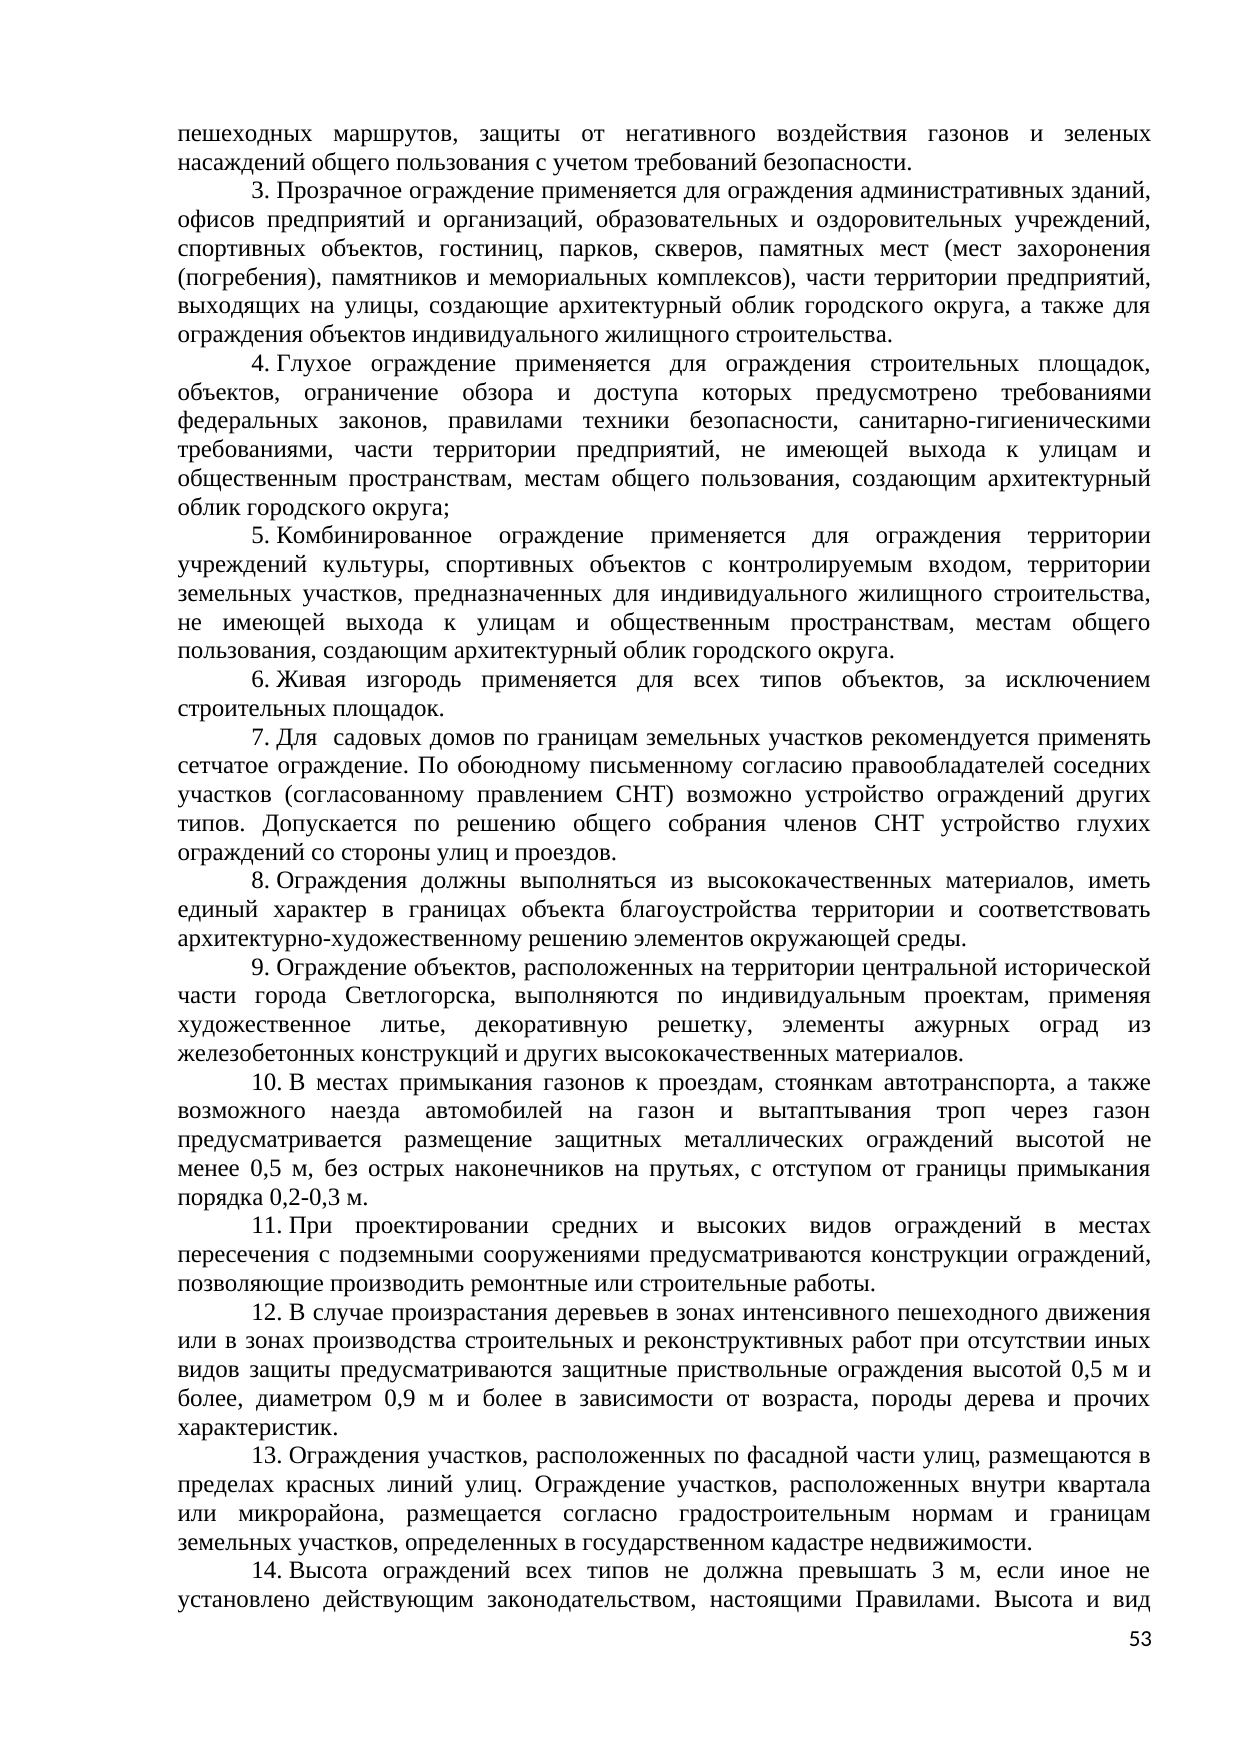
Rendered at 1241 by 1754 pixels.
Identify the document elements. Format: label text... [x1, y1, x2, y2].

subtitle Комбинированное ограждение применяется для ограждения территории учреждений культуры, спортивных объектов с контролируемым входом, территории земельных участков, предназначенных для индивидуального жилищного строительства, не имеющей выхода к улицам и общественным пространствам, местам общего пользования, создающим архитектурный облик городского округа. [177, 521, 1152, 664]
subtitle Глухое ограждение применяется для ограждения строительных площадок, объектов, ограничение обзора и доступа которых предусмотрено требованиями федеральных законов, правилами техники безопасности, санитарно-гигиеническими требованиями, части территории предприятий, не имеющей выхода к улицам и общественным пространствам, местам общего пользования, создающим архитектурный облик городского округа; [177, 348, 1152, 521]
subtitle Для садовых домов по границам земельных участков рекомендуется применять сетчатое ограждение. По обоюдному письменному согласию правообладателей соседних участков (согласованному правлением СНТ) возможно устройство ограждений других типов. Допускается по решению общего собрания членов СНТ устройство глухих ограждений со стороны улиц и проездов. [177, 722, 1152, 866]
subtitle Ограждение объектов, расположенных на территории центральной исторической части города Светлогорска, выполняются по индивидуальным проектам, применяя художественное литье, декоративную решетку, элементы ажурных оград из железобетонных конструкций и других высококачественных материалов. [177, 952, 1152, 1067]
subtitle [177, 1556, 1152, 1613]
subtitle При проектировании средних и высоких видов ограждений в местах пересечения с подземными сооружениями предусматриваются конструкции ограждений, позволяющие производить ремонтные или строительные работы. [177, 1211, 1152, 1297]
subtitle Ограждения должны выполняться из высококачественных материалов, иметь единый характер в границах объекта благоустройства территории и соответствовать архитектурно-художественному решению элементов окружающей среды. [177, 866, 1152, 952]
subtitle Живая изгородь применяется для всех типов объектов, за исключением строительных площадок. [177, 664, 1152, 722]
subtitle В случае произрастания деревьев в зонах интенсивного пешеходного движения или в зонах производства строительных и реконструктивных работ при отсутствии иных видов защиты предусматриваются защитные приствольные ограждения высотой 0,5 м и более, диаметром 0,9 м и более в зависимости от возраста, породы дерева и прочих характеристик. [177, 1297, 1152, 1441]
subtitle Прозрачное ограждение применяется для ограждения административных зданий, офисов предприятий и организаций, образовательных и оздоровительных учреждений, спортивных объектов, гостиниц, парков, скверов, памятных мест (мест захоронения (погребения), памятников и мемориальных комплексов), части территории предприятий, выходящих на улицы, создающие архитектурный облик городского округа, а также для ограждения объектов индивидуального жилищного строительства. [177, 176, 1152, 348]
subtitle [177, 118, 1152, 176]
subtitle Ограждения участков, расположенных по фасадной части улиц, размещаются в пределах красных линий улиц. Ограждение участков, расположенных внутри квартала или микрорайона, размещается согласно градостроительным нормам и границам земельных участков, определенных в государственном кадастре недвижимости. [177, 1441, 1152, 1556]
subtitle В местах примыкания газонов к проездам, стоянкам автотранспорта, а также возможного наезда автомобилей на газон и вытаптывания троп через газон предусматривается размещение защитных металлических ограждений высотой не менее 0,5 м, без острых наконечников на прутьях, с отступом от границы примыкания порядка 0,2-0,3 м. [177, 1067, 1152, 1211]
